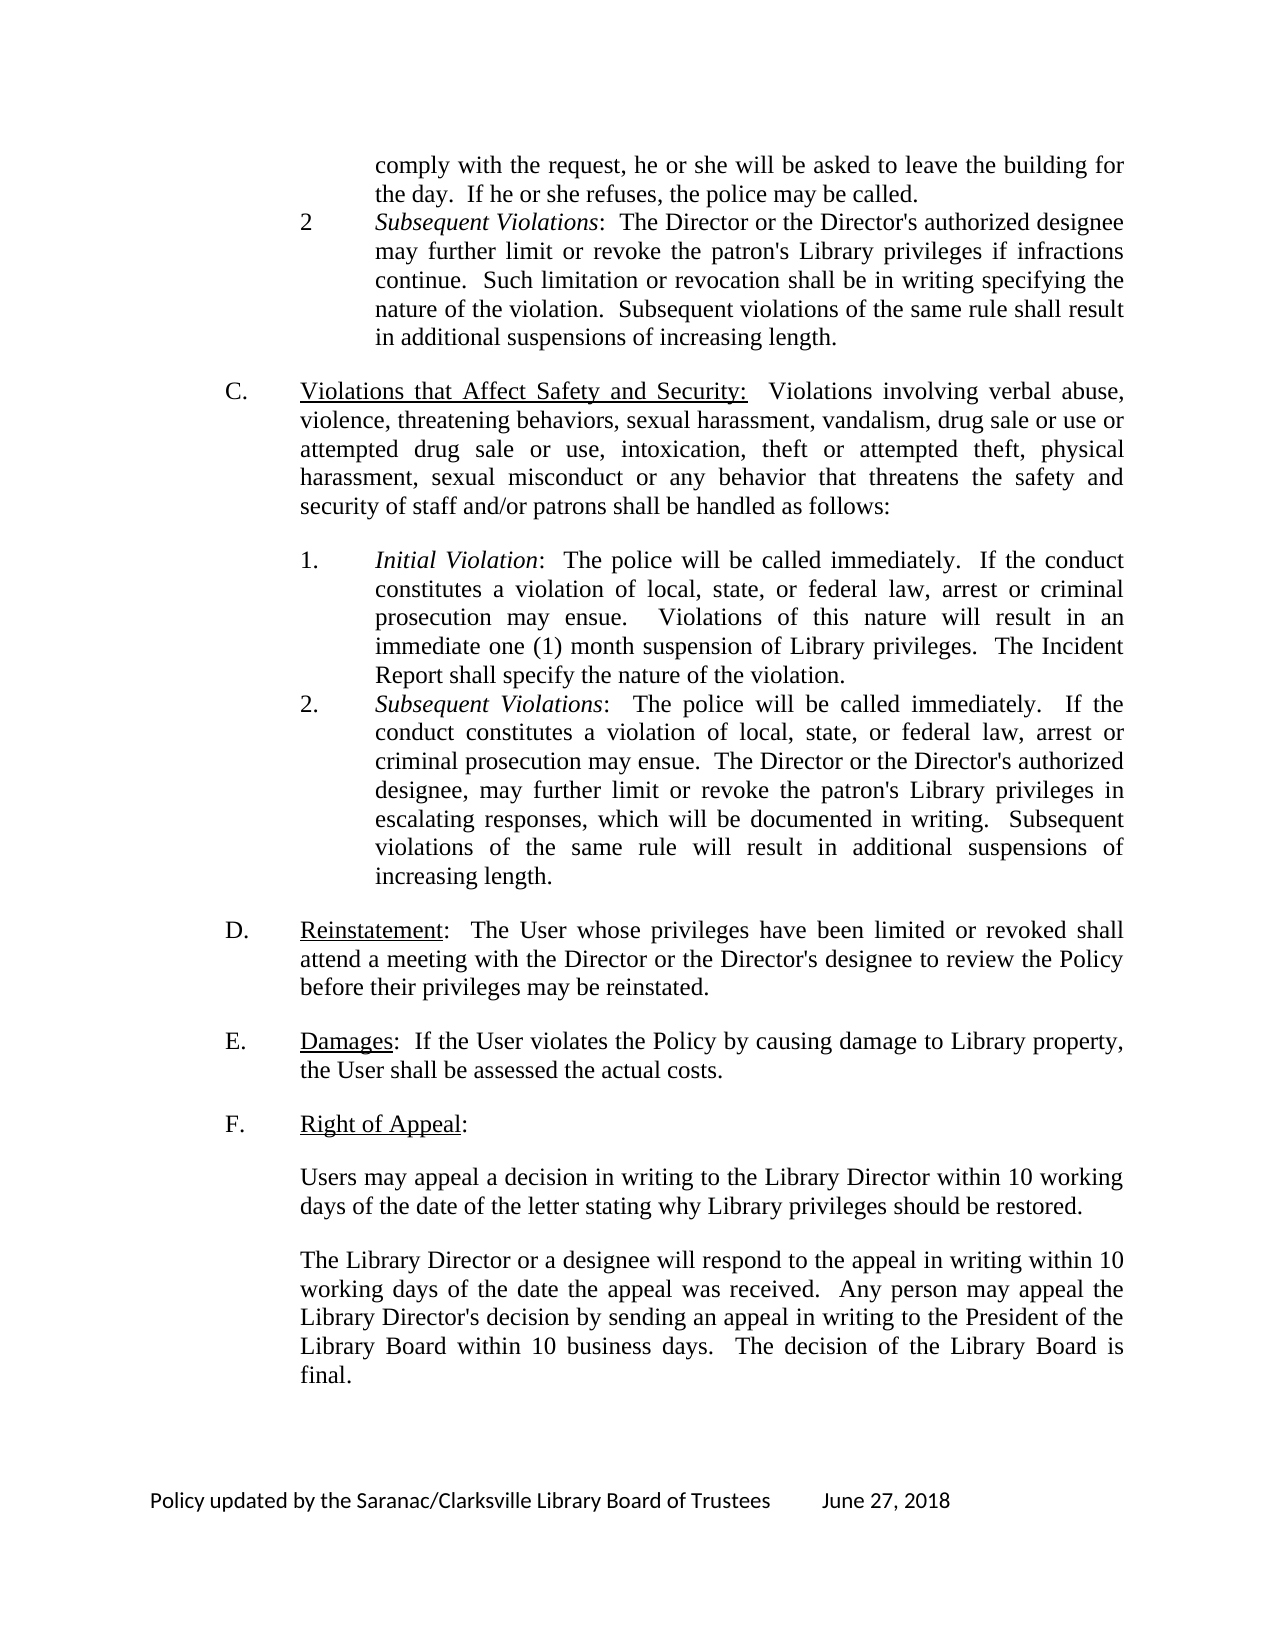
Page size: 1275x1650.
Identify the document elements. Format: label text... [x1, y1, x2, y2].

text 2 Subsequent Violations: The Director or the Director's authorized designee may further limit or revoke the patron's Library privileges if infractions continue. Such limitation or revocation shall be in writing specifying the nature of the violation. Subsequent violations of the same rule shall result in additional suspensions of increasing length. [300, 207, 1125, 351]
text E. Damages: If the User violates the Policy by causing damage to Library property, the User shall be assessed the actual costs. [225, 1026, 1125, 1084]
text 1. Initial Violation: The police will be called immediately. If the conduct constitutes a violation of local, state, or federal law, arrest or criminal prosecution may ensue. Violations of this nature will result in an immediate one (1) month suspension of Library privileges. The Incident Report shall specify the nature of the violation. [300, 545, 1125, 689]
text F. Right of Appeal: [150, 1109, 1125, 1137]
text D. Reinstatement: The User whose privileges have been limited or revoked shall attend a meeting with the Director or the Director's designee to review the Policy before their privileges may be reinstated. [225, 915, 1125, 1001]
text 2. Subsequent Violations: The police will be called immediately. If the conduct constitutes a violation of local, state, or federal law, arrest or criminal prosecution may ensue. The Director or the Director's authorized designee, may further limit or revoke the patron's Library privileges in escalating responses, which will be documented in writing. Subsequent violations of the same rule will result in additional suspensions of increasing length. [300, 689, 1125, 890]
text Users may appeal a decision in writing to the Library Director within 10 working days of the date of the letter stating why Library privileges should be restored. [300, 1162, 1125, 1220]
text The Library Director or a designee will respond to the appeal in writing within 10 working days of the date the appeal was received. Any person may appeal the Library Director's decision by sending an appeal in writing to the President of the Library Board within 10 business days. The decision of the Library Board is final. [300, 1245, 1125, 1389]
text C. Violations that Affect Safety and Security: Violations involving verbal abuse, violence, threatening behaviors, sexual harassment, vandalism, drug sale or use or attempted drug sale or use, intoxication, theft or attempted theft, physical harassment, sexual misconduct or any behavior that threatens the safety and security of staff and/or patrons shall be handled as follows: [225, 376, 1125, 520]
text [300, 150, 1125, 207]
